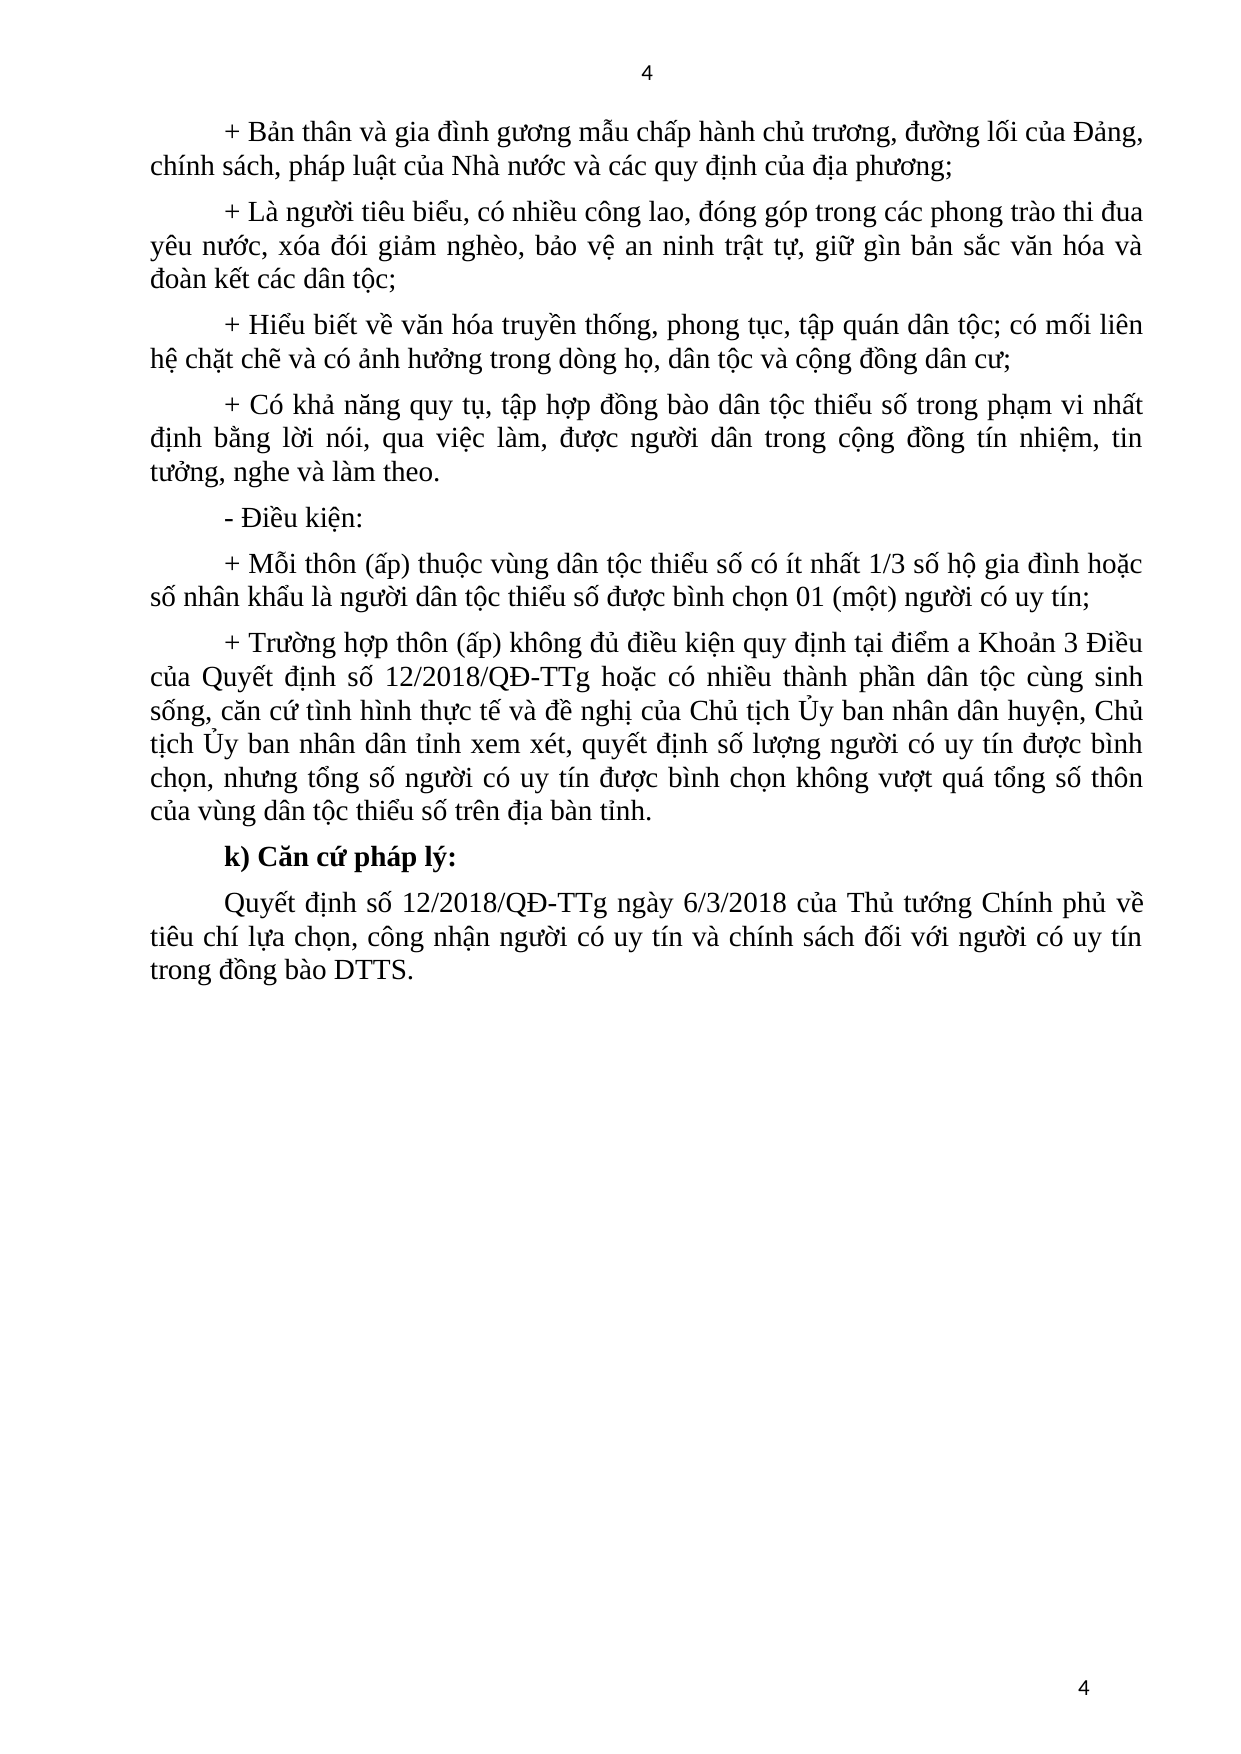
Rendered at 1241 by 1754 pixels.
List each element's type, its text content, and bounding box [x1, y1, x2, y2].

text + Trường hợp thôn (ấp) không đủ điều kiện quy định tại điểm a Khoản 3 Điều của Quyết định số 12/2018/QĐ-TTg hoặc có nhiều thành phần dân tộc cùng sinh sống, căn cứ tình hình thực tế và đề nghị của Chủ tịch Ủy ban nhân dân huyện, Chủ tịch Ủy ban nhân dân tỉnh xem xét, quyết định số lượng người có uy tín được bình chọn, nhưng tổng số người có uy tín được bình chọn không vượt quá tổng số thôn của vùng dân tộc thiểu số trên địa bàn tỉnh. [150, 626, 1144, 827]
text - Điều kiện: [150, 500, 1144, 533]
text + Mỗi thôn (ấp) thuộc vùng dân tộc thiểu số có ít nhất 1/3 số hộ gia đình hoặc số nhân khẩu là người dân tộc thiểu số được bình chọn 01 (một) người có uy tín; [150, 546, 1144, 613]
text + Bản thân và gia đình gương mẫu chấp hành chủ trương, đường lối của Đảng, chính sách, pháp luật của Nhà nước và các quy định của địa phương; [150, 114, 1144, 182]
text + Hiểu biết về văn hóa truyền thống, phong tục, tập quán dân tộc; có mối liên hệ chặt chẽ và có ảnh hưởng trong dòng họ, dân tộc và cộng đồng dân cư; [150, 307, 1144, 374]
text Quyết định số 12/2018/QĐ-TTg ngày 6/3/2018 của Thủ tướng Chính phủ về tiêu chí lựa chọn, công nhận người có uy tín và chính sách đối với người có uy tín trong đồng bào DTTS. [150, 885, 1144, 986]
text k) Căn cứ pháp lý: [150, 839, 1144, 873]
text + Là người tiêu biểu, có nhiều công lao, đóng góp trong các phong trào thi đua yêu nước, xóa đói giảm nghèo, bảo vệ an ninh trật tự, giữ gìn bản sắc văn hóa và đoàn kết các dân tộc; [150, 194, 1144, 295]
text + Có khả năng quy tụ, tập hợp đồng bào dân tộc thiểu số trong phạm vi nhất định bằng lời nói, qua việc làm, được người dân trong cộng đồng tín nhiệm, tin tưởng, nghe và làm theo. [150, 387, 1144, 487]
